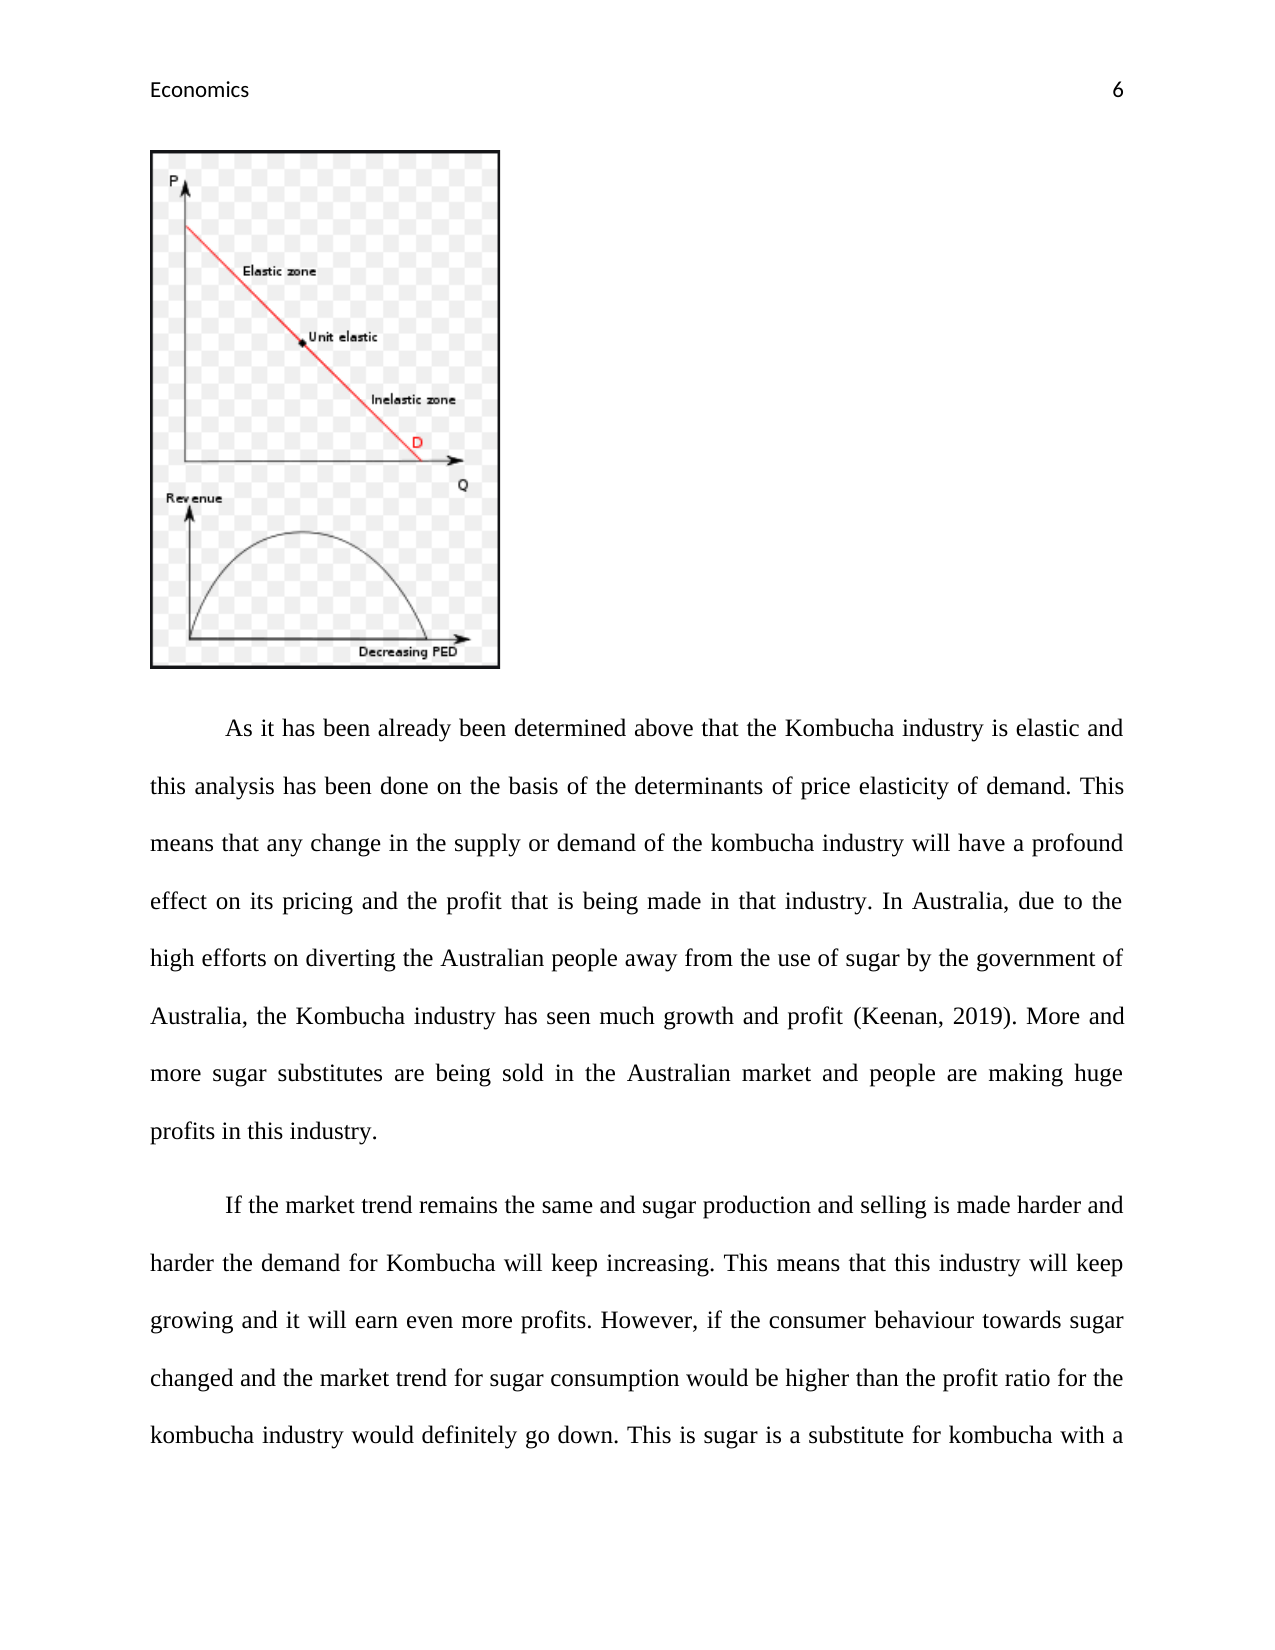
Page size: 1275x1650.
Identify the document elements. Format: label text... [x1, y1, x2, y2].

picture [150, 150, 501, 669]
text As it has been already been determined above that the Kombucha industry is elastic and this analysis has been done on the basis of the determinants of price elasticity of demand. This means that any change in the supply or demand of the kombucha industry will have a profound effect on its pricing and the profit that is being made in that industry. In Australia, due to the high efforts on diverting the Australian people away from the use of sugar by the government of Australia, the Kombucha industry has seen much growth and profit (Keenan, 2019). More and more sugar substitutes are being sold in the Australian market and people are making huge profits in this industry. [150, 713, 1125, 1145]
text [150, 1190, 1125, 1449]
